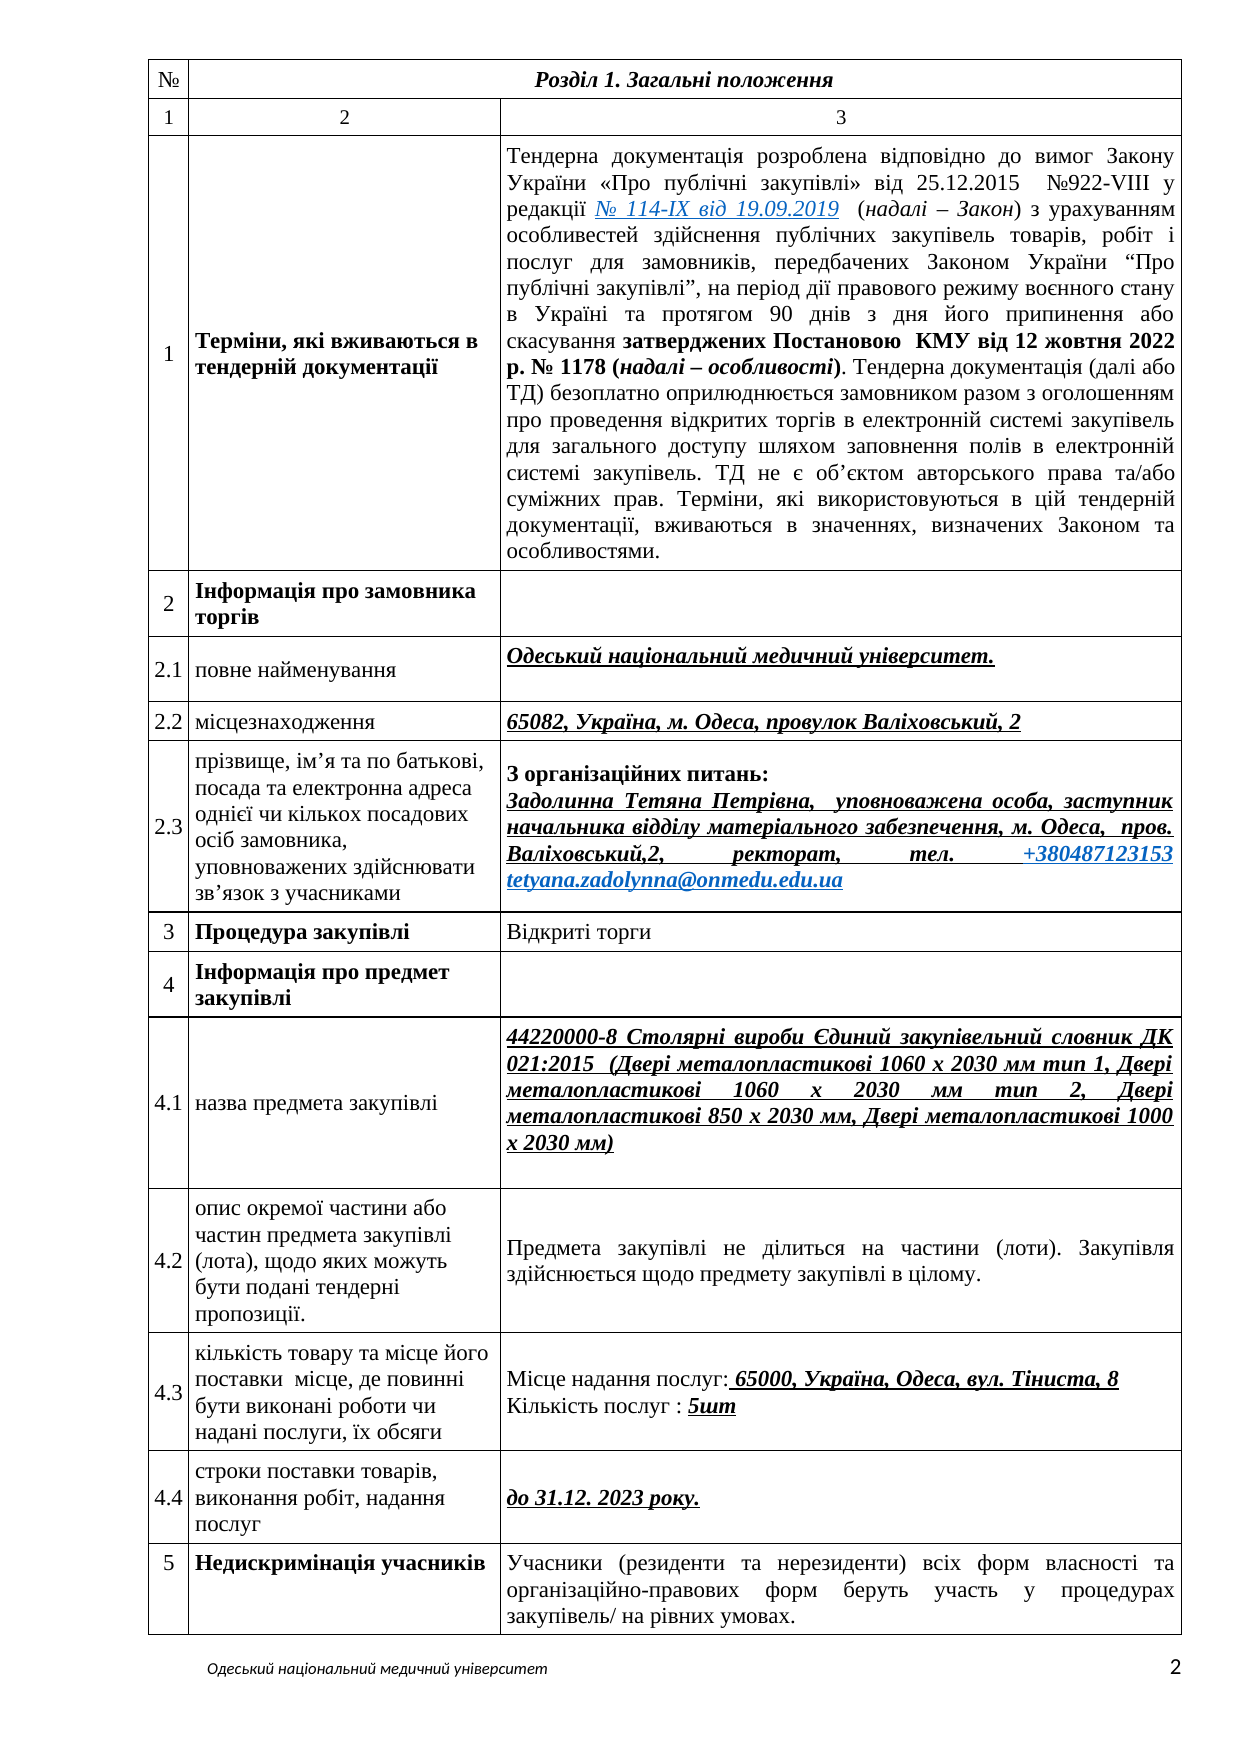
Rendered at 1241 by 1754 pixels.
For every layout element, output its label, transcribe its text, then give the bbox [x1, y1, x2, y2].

table_cell 3 [149, 913, 188, 951]
table_cell 44220000-8 Столярні вироби Єдиний закупівельний словник ДК 021:2015 (Двері металопластикові 1060 х 2030 мм тип 1, Двері металопластикові 1060 х 2030 мм тип 2, Двері металопластикові 850 х 2030 мм, Двері металопластикові 1000 х 2030 мм) [501, 1018, 1181, 1187]
table_cell Місце надання послуг: 65000, Україна, Одеса, вул. Тіниста, 8 Кількість послуг : 5шт [501, 1333, 1181, 1450]
table_cell Терміни, які вживаються в тендерній документації [189, 136, 500, 570]
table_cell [189, 1544, 500, 1634]
table_cell 4.1 [149, 1018, 188, 1187]
table_cell 3 [501, 99, 1181, 135]
table_cell Предмета закупівлі не ділиться на частини (лоти). Закупівля здійснюється щодо предмету закупівлі в цілому. [501, 1189, 1181, 1332]
table_header Розділ 1. Загальні положення [189, 60, 1181, 98]
table_cell кількість товару та місце його поставки місце, де повинні бути виконані роботи чи надані послуги, їх обсяги [189, 1333, 500, 1450]
table_cell повне найменування [189, 637, 500, 701]
table_cell 65082, Україна, м. Одеса, провулок Валіховський, 2 [501, 702, 1181, 740]
table_cell Одеський національний медичний університет. [501, 637, 1181, 701]
table_cell Процедура закупівлі [189, 913, 500, 951]
table_cell назва предмета закупівлі [189, 1018, 500, 1187]
table_cell Інформація про замовника торгів [189, 571, 500, 636]
table_cell місцезнаходження [189, 702, 500, 740]
table_cell 2 [149, 571, 188, 636]
table_cell до 31.12. 2023 року. [501, 1451, 1181, 1542]
table_cell прізвище, ім’я та по батькові, посада та електронна адреса однієї чи кількох посадових осіб замовника, уповноважених здійснювати зв’язок з учасниками [189, 741, 500, 911]
table_cell З організаційних питань: Задолинна Тетяна Петрівна, уповноважена особа, заступник начальника відділу матеріального забезпечення, м. Одеса, пров. Валіховський,2, ректорат, тел. +380487123153 tetyana.zadolynna@onmedu.edu.ua [501, 741, 1181, 911]
table_cell [501, 571, 1181, 636]
table_cell 4.4 [149, 1451, 188, 1542]
table_cell 2.2 [149, 702, 188, 740]
table_cell строки поставки товарів, виконання робіт, надання послуг [189, 1451, 500, 1542]
table_cell 2.3 [149, 741, 188, 911]
table_cell Відкриті торги [501, 913, 1181, 951]
table_cell 2.1 [149, 637, 188, 701]
table_cell опис окремої частини або частин предмета закупівлі (лота), щодо яких можуть бути подані тендерні пропозиції. [189, 1189, 500, 1332]
table_header № [149, 60, 188, 98]
table_cell [501, 952, 1181, 1016]
table_cell 4.2 [149, 1189, 188, 1332]
table_cell 5 [149, 1544, 188, 1634]
table_cell Тендерна документація розроблена відповідно до вимог Закону України «Про публічні закупівлі» від 25.12.2015 №922-VIII у редакції № 114-IX від 19.09.2019 (надалі – Закон) з урахуванням особливестей здійснення публічних закупівель товарів, робіт і послуг для замовників, передбачених Законом України “Про публічні закупівлі”, на період дії правового режиму воєнного стану в Україні та протягом 90 днів з дня його припинення або скасування затверджених Постановою КМУ від 12 жовтня 2022 р. № 1178 (надалі – особливості). Тендерна документація (далі або ТД) безоплатно оприлюднюється замовником разом з оголошенням про проведення відкритих торгів в електронній системі закупівель для загального доступу шляхом заповнення полів в електронній системі закупівель. ТД не є об’єктом авторського права та/або суміжних прав. Терміни, які використовуються в цій тендерній документації, вживаються в значеннях, визначених Законом та особливостями. [501, 136, 1181, 570]
table_cell 4.3 [149, 1333, 188, 1450]
table_cell 1 [149, 136, 188, 570]
table_cell 4 [149, 952, 188, 1016]
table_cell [501, 1544, 1181, 1634]
table_cell 2 [189, 99, 500, 135]
table_cell Інформація про предмет закупівлі [189, 952, 500, 1016]
table_cell 1 [149, 99, 188, 135]
